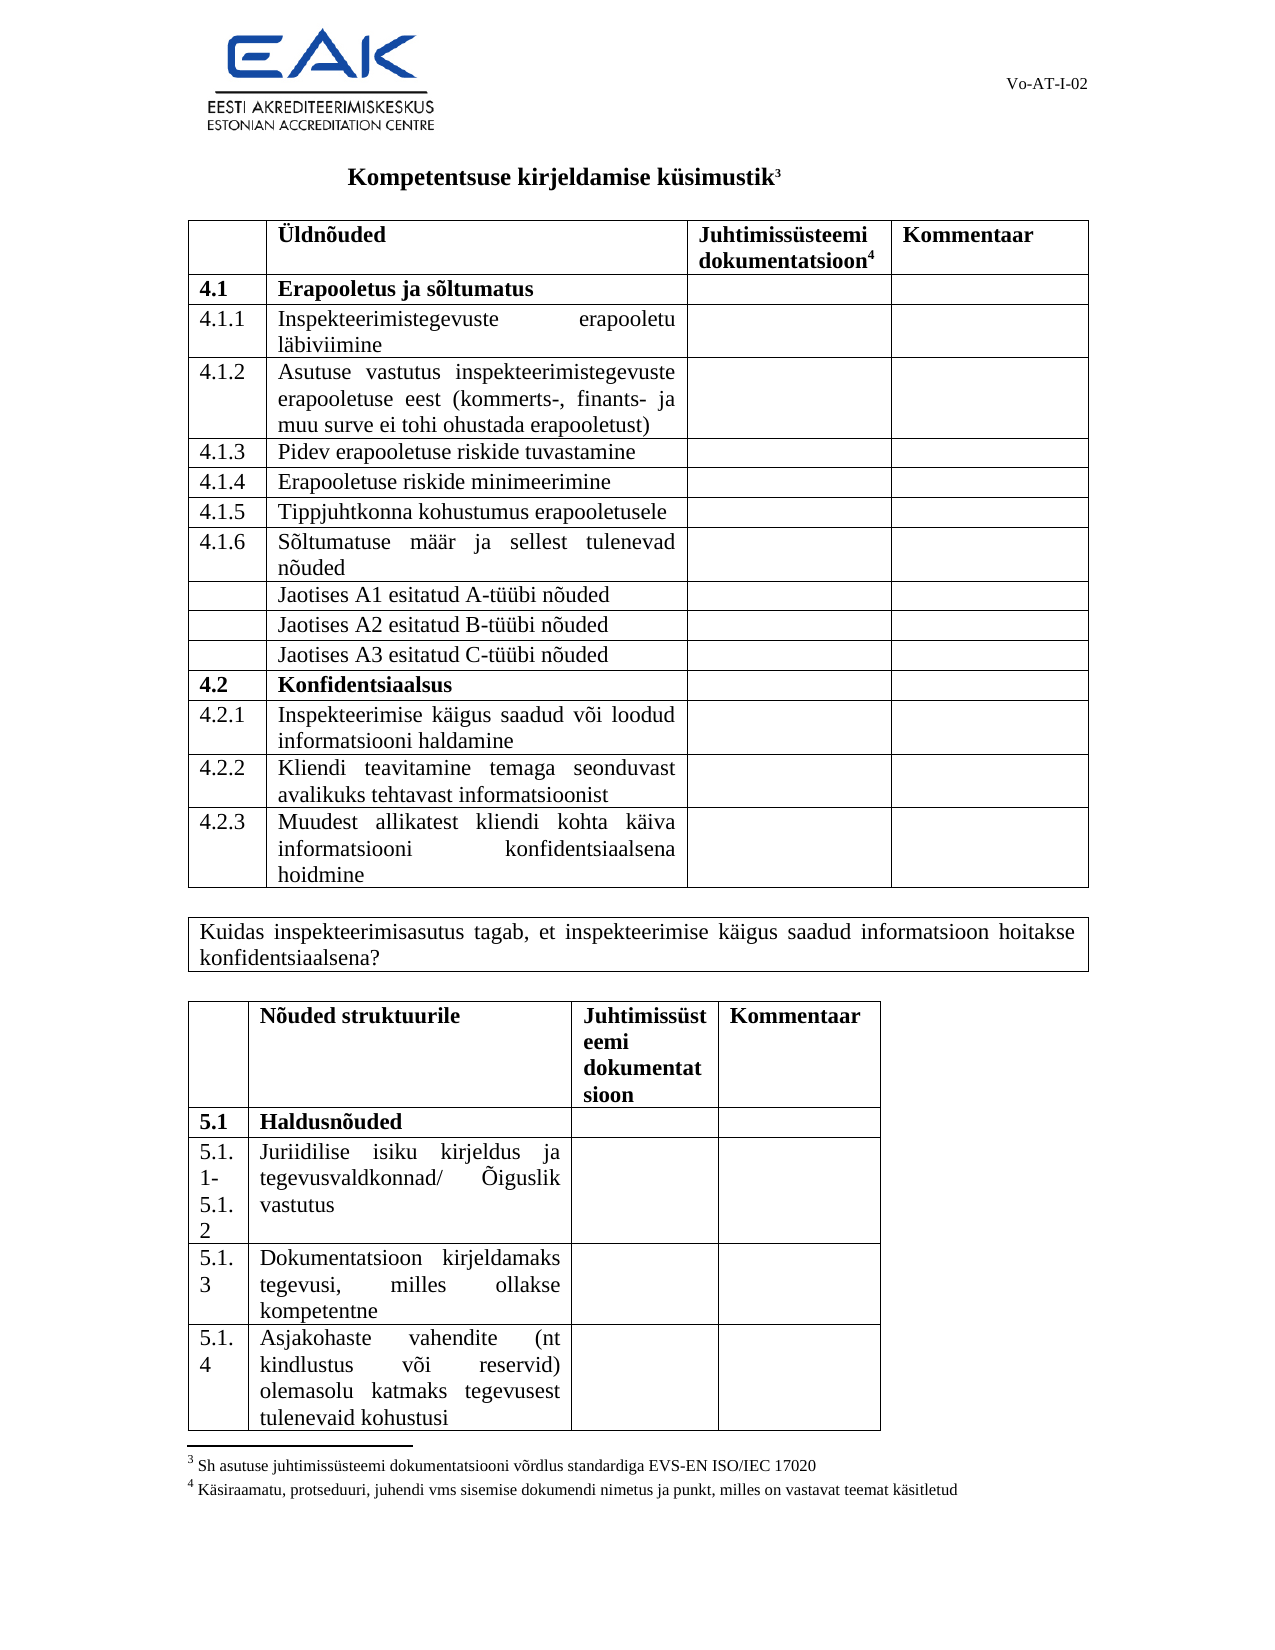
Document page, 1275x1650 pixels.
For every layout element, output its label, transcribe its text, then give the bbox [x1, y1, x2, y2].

table_cell [688, 701, 891, 753]
table_cell [892, 528, 1088, 581]
table_cell Jaotises A3 esitatud C-tüübi nõuded [267, 641, 687, 670]
table_cell [688, 468, 891, 497]
table_cell Erapooletuse riskide minimeerimine [267, 468, 687, 497]
table_cell [688, 358, 891, 437]
table_cell [719, 1138, 880, 1243]
table_header Üldnõuded [267, 221, 687, 274]
table_cell 4.1.4 [189, 468, 266, 497]
table_cell [892, 808, 1088, 887]
table_cell [892, 439, 1088, 467]
table_cell 4.2 [189, 671, 266, 700]
table_cell [892, 305, 1088, 357]
table_cell 5.1.4 [189, 1325, 248, 1430]
table_cell [892, 611, 1088, 640]
table_cell Pidev erapooletuse riskide tuvastamine [267, 439, 687, 467]
table_cell Erapooletus ja sõltumatus [267, 275, 687, 303]
table_cell Jaotises A1 esitatud A-tüübi nõuded [267, 582, 687, 610]
table_cell Inspekteerimistegevuste erapooletu läbiviimine [267, 305, 687, 357]
table_cell [892, 582, 1088, 610]
table_cell 4.1.6 [189, 528, 266, 581]
table_cell [719, 1325, 880, 1430]
table_cell 4.1.2 [189, 358, 266, 437]
table_cell 4.1 [189, 275, 266, 303]
table_cell Jaotises A2 esitatud B-tüübi nõuded [267, 611, 687, 640]
table_cell [892, 468, 1088, 497]
table_header [189, 1002, 248, 1107]
table_cell [892, 275, 1088, 303]
table_cell Haldusnõuded [249, 1108, 571, 1137]
table_cell 5.1 [189, 1108, 248, 1137]
table_cell [688, 641, 891, 670]
table_header Nõuded struktuurile [249, 1002, 571, 1107]
table_cell 5.1.1-5.1.2 [189, 1138, 248, 1243]
table_cell Tippjuhtkonna kohustumus erapooletusele [267, 498, 687, 527]
table_cell [189, 582, 266, 610]
table_cell [688, 275, 891, 303]
table_cell 4.1.5 [189, 498, 266, 527]
table_header Juhtimissüsteemi dokumentatsioon [688, 221, 891, 274]
table_cell [572, 1244, 718, 1323]
text Kompetentsuse kirjeldamise küsimustik [187, 162, 941, 191]
table_cell [189, 611, 266, 640]
table_cell [688, 755, 891, 807]
table_cell [892, 498, 1088, 527]
table_header Juhtimissüsteemi dokumentatsioon [572, 1002, 718, 1107]
table_cell Asutuse vastutus inspekteerimistegevuste erapooletuse eest (kommerts-, finants- ja muu surve ei tohi ohustada erapooletust) [267, 358, 687, 437]
table_cell [572, 1138, 718, 1243]
table_header Kommentaar [719, 1002, 880, 1107]
table_cell 4.1.1 [189, 305, 266, 357]
table_cell [688, 305, 891, 357]
table_cell [892, 641, 1088, 670]
table_cell Inspekteerimise käigus saadud või loodud informatsiooni haldamine [267, 701, 687, 753]
table_cell [688, 528, 891, 581]
table_header [189, 221, 266, 274]
table_cell [688, 582, 891, 610]
table_cell Juriidilise isiku kirjeldus ja tegevusvaldkonnad/ Õiguslik vastutus [249, 1138, 571, 1243]
table_cell [892, 701, 1088, 753]
table_header Kommentaar [892, 221, 1088, 274]
table_cell [688, 498, 891, 527]
table_cell [688, 671, 891, 700]
table_cell Asjakohaste vahendite (nt kindlustus või reservid) olemasolu katmaks tegevusest tulenevaid kohustusi [249, 1325, 571, 1430]
table_cell Dokumentatsioon kirjeldamaks tegevusi, milles ollakse kompetentne [249, 1244, 571, 1323]
table_cell Konfidentsiaalsus [267, 671, 687, 700]
table_cell Muudest allikatest kliendi kohta käiva informatsiooni konfidentsiaalsena hoidmine [267, 808, 687, 887]
table_cell 4.2.3 [189, 808, 266, 887]
picture [187, 11, 454, 142]
table_cell [719, 1108, 880, 1137]
table_header Kuidas inspekteerimisasutus tagab, et inspekteerimise käigus saadud informatsioon hoitakse konfidentsiaalsena? [189, 918, 1088, 971]
table_cell [572, 1108, 718, 1137]
table_cell [892, 755, 1088, 807]
table_cell 4.2.1 [189, 701, 266, 753]
table_cell Kliendi teavitamine temaga seonduvast avalikuks tehtavast informatsioonist [267, 755, 687, 807]
table_cell 4.2.2 [189, 755, 266, 807]
table_cell [572, 1325, 718, 1430]
table_cell [892, 671, 1088, 700]
table_cell [719, 1244, 880, 1323]
table_cell [688, 808, 891, 887]
table_cell Sõltumatuse määr ja sellest tulenevad nõuded [267, 528, 687, 581]
table_cell [892, 358, 1088, 437]
table_cell 5.1.3 [189, 1244, 248, 1323]
table_cell [688, 439, 891, 467]
table_cell [688, 611, 891, 640]
table_cell [189, 641, 266, 670]
table_cell 4.1.3 [189, 439, 266, 467]
